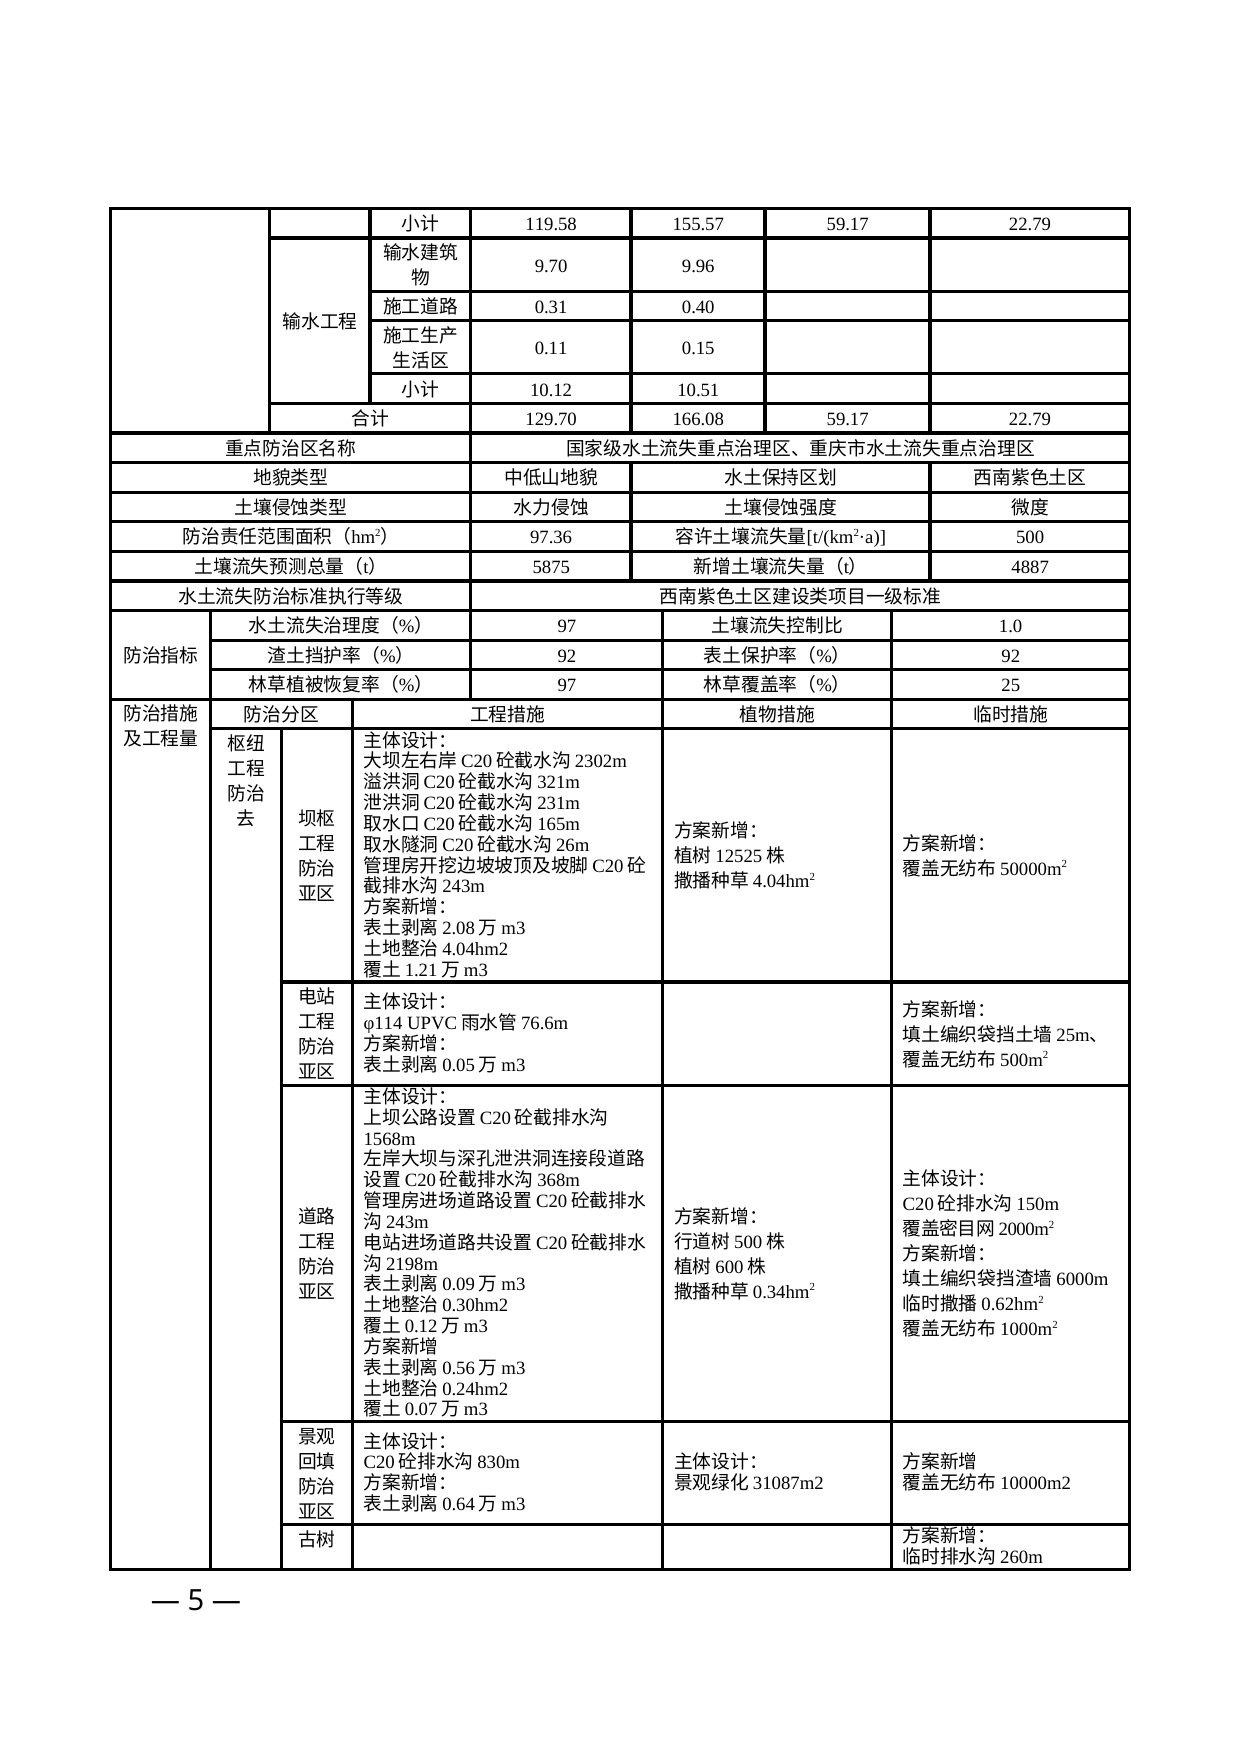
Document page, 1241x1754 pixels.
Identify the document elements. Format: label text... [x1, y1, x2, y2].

table_cell [664, 984, 890, 1083]
table_cell 22.79 [932, 210, 1128, 236]
table_cell 土壤流失预测总量（t） [112, 553, 469, 579]
table_cell 植物措施 [664, 701, 890, 727]
table_cell 电站工程防治亚区 [283, 984, 351, 1083]
table_cell 1.0 [893, 612, 1128, 638]
table_cell 微度 [932, 494, 1128, 520]
table_cell 土壤侵蚀强度 [633, 494, 928, 520]
table_cell 166.08 [633, 405, 763, 431]
table_cell 97.36 [472, 523, 629, 550]
table_cell 主体设计： C20砼排水沟830m 方案新增： 表土剥离0.64万m3 [354, 1423, 661, 1523]
table_cell 枢纽工程防治去 [212, 730, 280, 1568]
table_cell 林草覆盖率（%） [664, 671, 890, 698]
table_cell 10.51 [633, 375, 763, 402]
table_cell 林草植被恢复率（%） [212, 671, 469, 698]
table_cell 9.96 [633, 240, 763, 289]
table_cell 方案新增： 填土编织袋挡土墙25m、覆盖无纺布500m2 [893, 984, 1128, 1083]
table_cell 25 [893, 671, 1128, 698]
table_cell 西南紫色土区 [932, 464, 1128, 491]
table_cell 0.31 [472, 293, 629, 319]
table_cell 0.11 [472, 322, 629, 372]
table_cell 小计 [372, 210, 469, 236]
table_cell 防治指标 [112, 612, 209, 698]
table_cell 地貌类型 [112, 464, 469, 491]
table_cell 重点防治区名称 [112, 435, 469, 461]
table_cell 防治分区 [212, 701, 351, 727]
table_cell 主体设计： φ114 UPVC雨水管76.6m 方案新增： 表土剥离0.05万m3 [354, 984, 661, 1083]
table_cell 22.79 [932, 405, 1128, 431]
table_cell 古树保护防治亚区 [283, 1526, 351, 1568]
table_cell 4887 [932, 553, 1128, 579]
table_cell 渣土挡护率（%） [212, 642, 469, 668]
table_cell 主体设计： 景观绿化31087m2 [664, 1423, 890, 1523]
table_cell [932, 240, 1128, 289]
table_cell [767, 240, 928, 289]
table_cell 155.57 [633, 210, 763, 236]
table_cell 国家级水土流失重点治理区、重庆市水土流失重点治理区 [472, 435, 1128, 461]
table_cell [932, 322, 1128, 372]
table_cell 水土流失防治标准执行等级 [112, 583, 469, 609]
table_cell [664, 1526, 890, 1568]
table_cell 施工道路 [372, 293, 469, 319]
table_cell 方案新增 覆盖无纺布10000m2 [893, 1423, 1128, 1523]
table_cell 输水建筑物 [372, 240, 469, 289]
table_cell 容许土壤流失量[t/(km2·a)] [633, 523, 928, 550]
table_cell [767, 322, 928, 372]
table_cell 土壤侵蚀类型 [112, 494, 469, 520]
table_cell 景观回填防治亚区 [283, 1423, 351, 1523]
table_cell 防治措施及工程量 [112, 701, 209, 1568]
table_cell 水力侵蚀 [472, 494, 629, 520]
table_cell 新增土壤流失量（t） [633, 553, 928, 579]
table_cell 道路工程防治亚区 [283, 1087, 351, 1420]
table_cell 129.70 [472, 405, 629, 431]
table_cell 10.12 [472, 375, 629, 402]
table_cell 土壤流失控制比 [664, 612, 890, 638]
table_cell 0.40 [633, 293, 763, 319]
table_cell 59.17 [767, 405, 928, 431]
table_cell 施工生产生活区 [372, 322, 469, 372]
table_cell 防治责任范围面积（hm2） [112, 523, 469, 550]
table_cell 西南紫色土区建设类项目一级标准 [472, 583, 1128, 609]
table_cell 主体设计： 上坝公路设置C20砼截排水沟1568m 左岸大坝与深孔泄洪洞连接段道路设置C20砼截排水沟368m 管理房进场道路设置C20砼截排水沟243m 电站进场道路共设置C20砼截排水沟2198m 表土剥离0.09万m3 土地整治0.30hm2 覆土0.12万m3 方案新增 表土剥离0.56万m3 土地整治0.24hm2 覆土0.07万m3 [354, 1087, 661, 1420]
table_cell 9.70 [472, 240, 629, 289]
table_cell [932, 375, 1128, 402]
table_cell 500 [932, 523, 1128, 550]
table_cell [767, 293, 928, 319]
table_cell [932, 293, 1128, 319]
table_cell 工程措施 [354, 701, 661, 727]
table_cell 97 [472, 671, 661, 698]
table_cell 92 [893, 642, 1128, 668]
table_cell 输水工程 [271, 240, 368, 402]
table_cell 方案新增： 行道树500株 植树600株 撒播种草0.34hm2 [664, 1087, 890, 1420]
table_cell 59.17 [767, 210, 928, 236]
table_cell 92 [472, 642, 661, 668]
table_cell 119.58 [472, 210, 629, 236]
table_cell 坝枢工程防治亚区 [283, 730, 351, 980]
table_cell 合计 [271, 405, 469, 431]
table_cell 表土保护率（%） [664, 642, 890, 668]
table_cell 临时措施 [893, 701, 1128, 727]
table_cell 方案新增： 植树12525株 撒播种草4.04hm2 [664, 730, 890, 980]
table_cell 主体设计： 大坝左右岸C20砼截水沟2302m 溢洪洞C20砼截水沟321m 泄洪洞C20砼截水沟231m 取水口C20砼截水沟165m 取水隧洞C20砼截水沟26m 管理房开挖边坡坡顶及坡脚C20砼截排水沟243m 方案新增： 表土剥离2.08万m3 土地整治4.04hm2 覆土1.21万m3 [354, 730, 661, 980]
table_cell [354, 1526, 661, 1568]
table_cell 水土保持区划 [633, 464, 928, 491]
table_cell 水土流失治理度（%） [212, 612, 469, 638]
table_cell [893, 1526, 1128, 1568]
table_cell 0.15 [633, 322, 763, 372]
table_cell 方案新增： 覆盖无纺布50000m2 [893, 730, 1128, 980]
table_cell 主体设计： C20砼排水沟150m 覆盖密目网2000m2 方案新增： 填土编织袋挡渣墙6000m 临时撒播0.62hm2 覆盖无纺布1000m2 [893, 1087, 1128, 1420]
table_cell [767, 375, 928, 402]
table_cell 小计 [372, 375, 469, 402]
table_cell 5875 [472, 553, 629, 579]
table_cell 中低山地貌 [472, 464, 629, 491]
table_cell 97 [472, 612, 661, 638]
